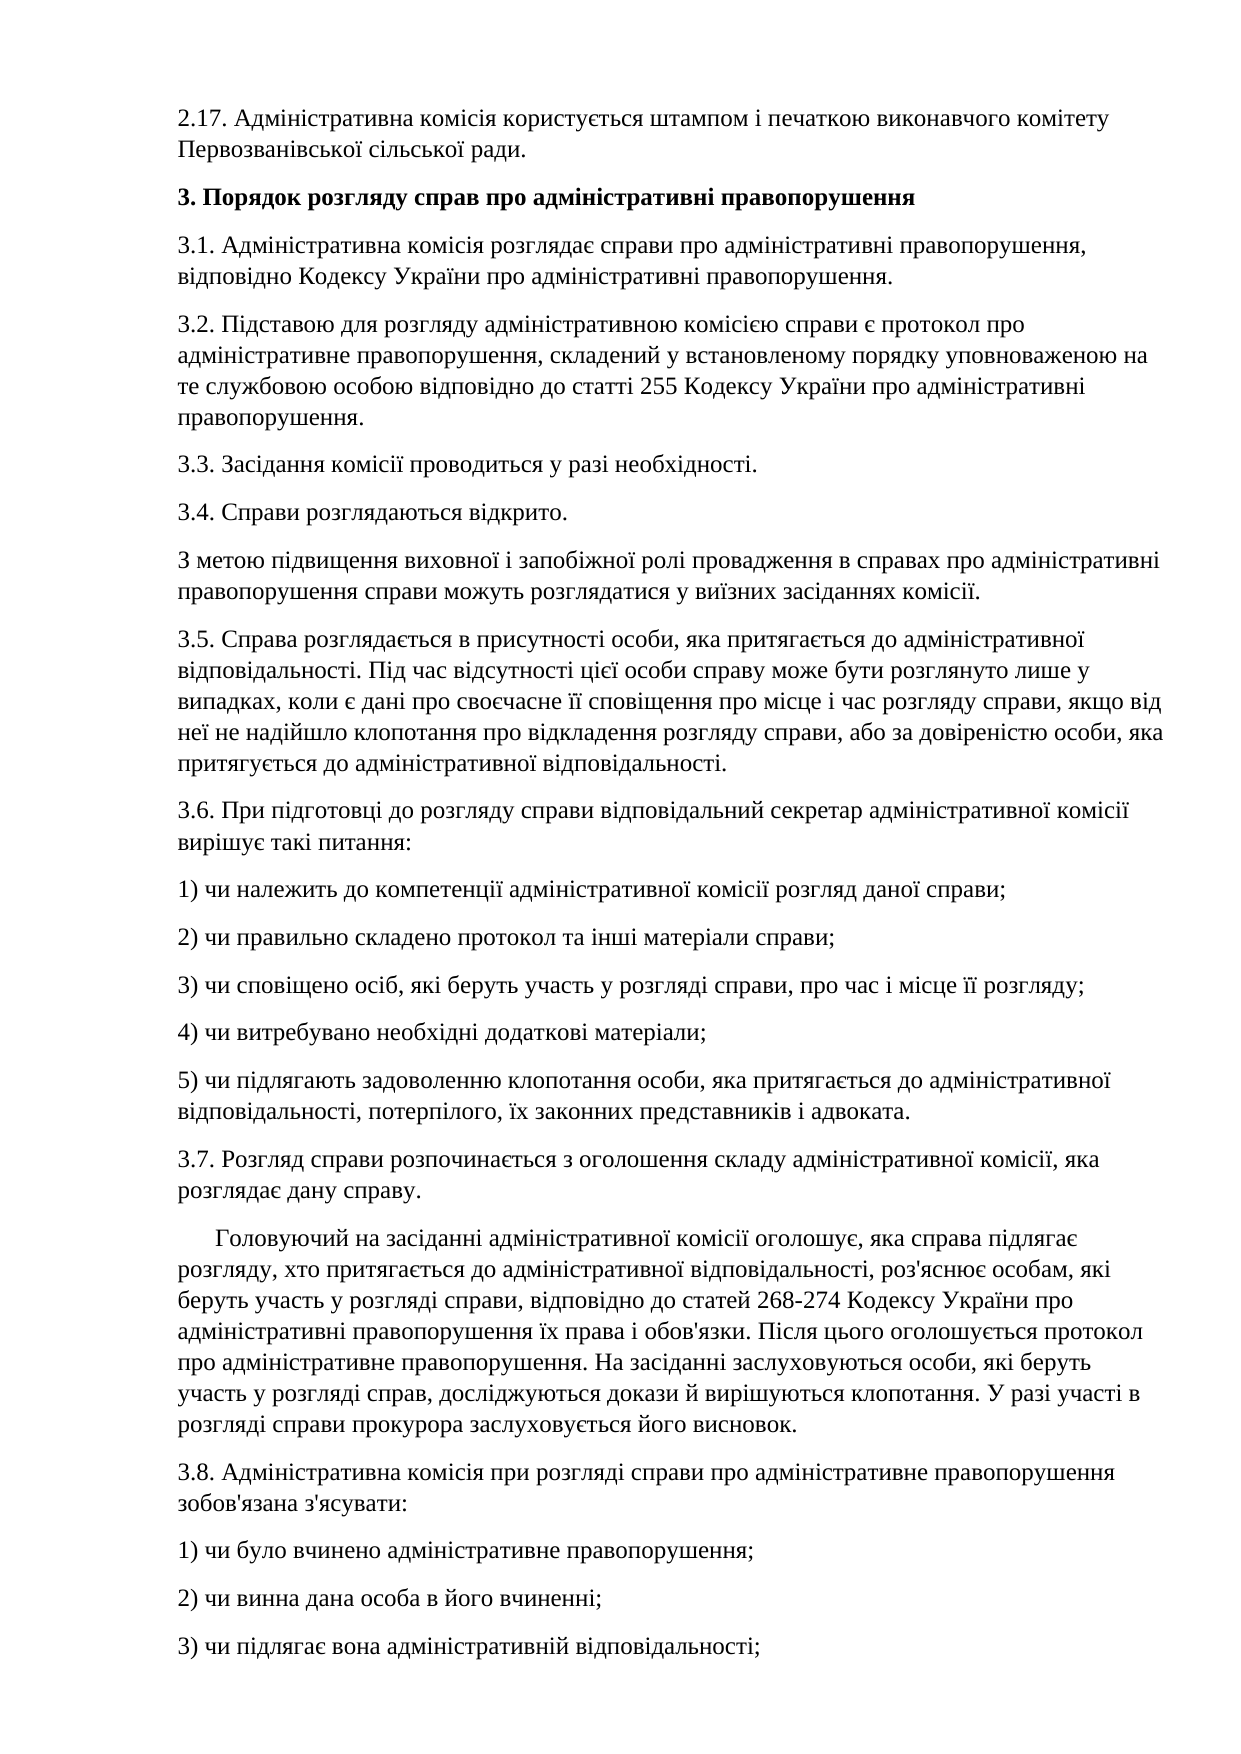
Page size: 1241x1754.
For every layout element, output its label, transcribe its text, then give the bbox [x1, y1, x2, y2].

text 4) чи витребувано необхідні додаткові матеріали; [177, 1017, 1167, 1046]
text 1) чи було вчинено адміністративне правопорушення; [177, 1535, 1167, 1564]
text 2.17. Адміністративна комісія користується штампом і печаткою виконавчого комітету Первозванівської сільської ради. [177, 103, 1167, 163]
text 3.2. Підставою для розгляду адміністративною комісією справи є протокол про адміністративне правопорушення, складений у встановленому порядку уповноваженою на те службовою особою відповідно до статті 255 Кодексу України про адміністративні правопорушення. [177, 309, 1167, 431]
text 3. Порядок розгляду справ про адміністративні правопорушення [177, 182, 1167, 211]
text 3) чи підлягає вона адміністративній відповідальності; [177, 1631, 1167, 1659]
text 3) чи сповіщено осіб, які беруть участь у розгляді справи, про час і місце її розгляду; [177, 970, 1167, 998]
text 5) чи підлягають задоволенню клопотання особи, яка притягається до адміністративної відповідальності, потерпілого, їх законних представників і адвоката. [177, 1065, 1167, 1125]
text 3.3. Засідання комісії проводиться у разі необхідності. [177, 449, 1167, 478]
text Головуючий на засіданні адміністративної комісії оголошує, яка справа підлягає розгляду, хто притягається до адміністративної відповідальності, роз'яснює особам, які беруть участь у розгляді справи, відповідно до статей 268-274 Кодексу України про адміністративні правопорушення їх права і обов'язки. Після цього оголошується протокол про адміністративне правопорушення. На засіданні заслуховуються особи, які беруть участь у розгляді справ, досліджуються докази й вирішуються клопотання. У разі участі в розгляді справи прокурора заслуховується його висновок. [177, 1223, 1167, 1438]
text 3.7. Розгляд справи розпочинається з оголошення складу адміністративної комісії, яка розглядає дану справу. [177, 1144, 1167, 1204]
text З метою підвищення виховної і запобіжної ролі провадження в справах про адміністративні правопорушення справи можуть розглядатися у виїзних засіданнях комісії. [177, 545, 1167, 605]
text 3.5. Справа розглядається в присутності особи, яка притягається до адміністративної відповідальності. Під час відсутності цієї особи справу може бути розглянуто лише у випадках, коли є дані про своєчасне її сповіщення про місце і час розгляду справи, якщо від неї не надійшло клопотання про відкладення розгляду справи, або за довіреністю особи, яка притягується до адміністративної відповідальності. [177, 624, 1167, 777]
text 3.1. Адміністративна комісія розглядає справи про адміністративні правопорушення, відповідно Кодексу України про адміністративні правопорушення. [177, 230, 1167, 290]
text 3.8. Адміністративна комісія при розгляді справи про адміністративне правопорушення зобов'язана з'ясувати: [177, 1457, 1167, 1516]
text 2) чи правильно складено протокол та інші матеріали справи; [177, 922, 1167, 951]
text 3.4. Справи розглядаються відкрито. [177, 497, 1167, 526]
text 2) чи винна дана особа в його вчиненні; [177, 1583, 1167, 1612]
text 1) чи належить до компетенції адміністративної комісії розгляд даної справи; [177, 874, 1167, 903]
text 3.6. При підготовці до розгляду справи відповідальний секретар адміністративної комісії вирішує такі питання: [177, 796, 1167, 855]
